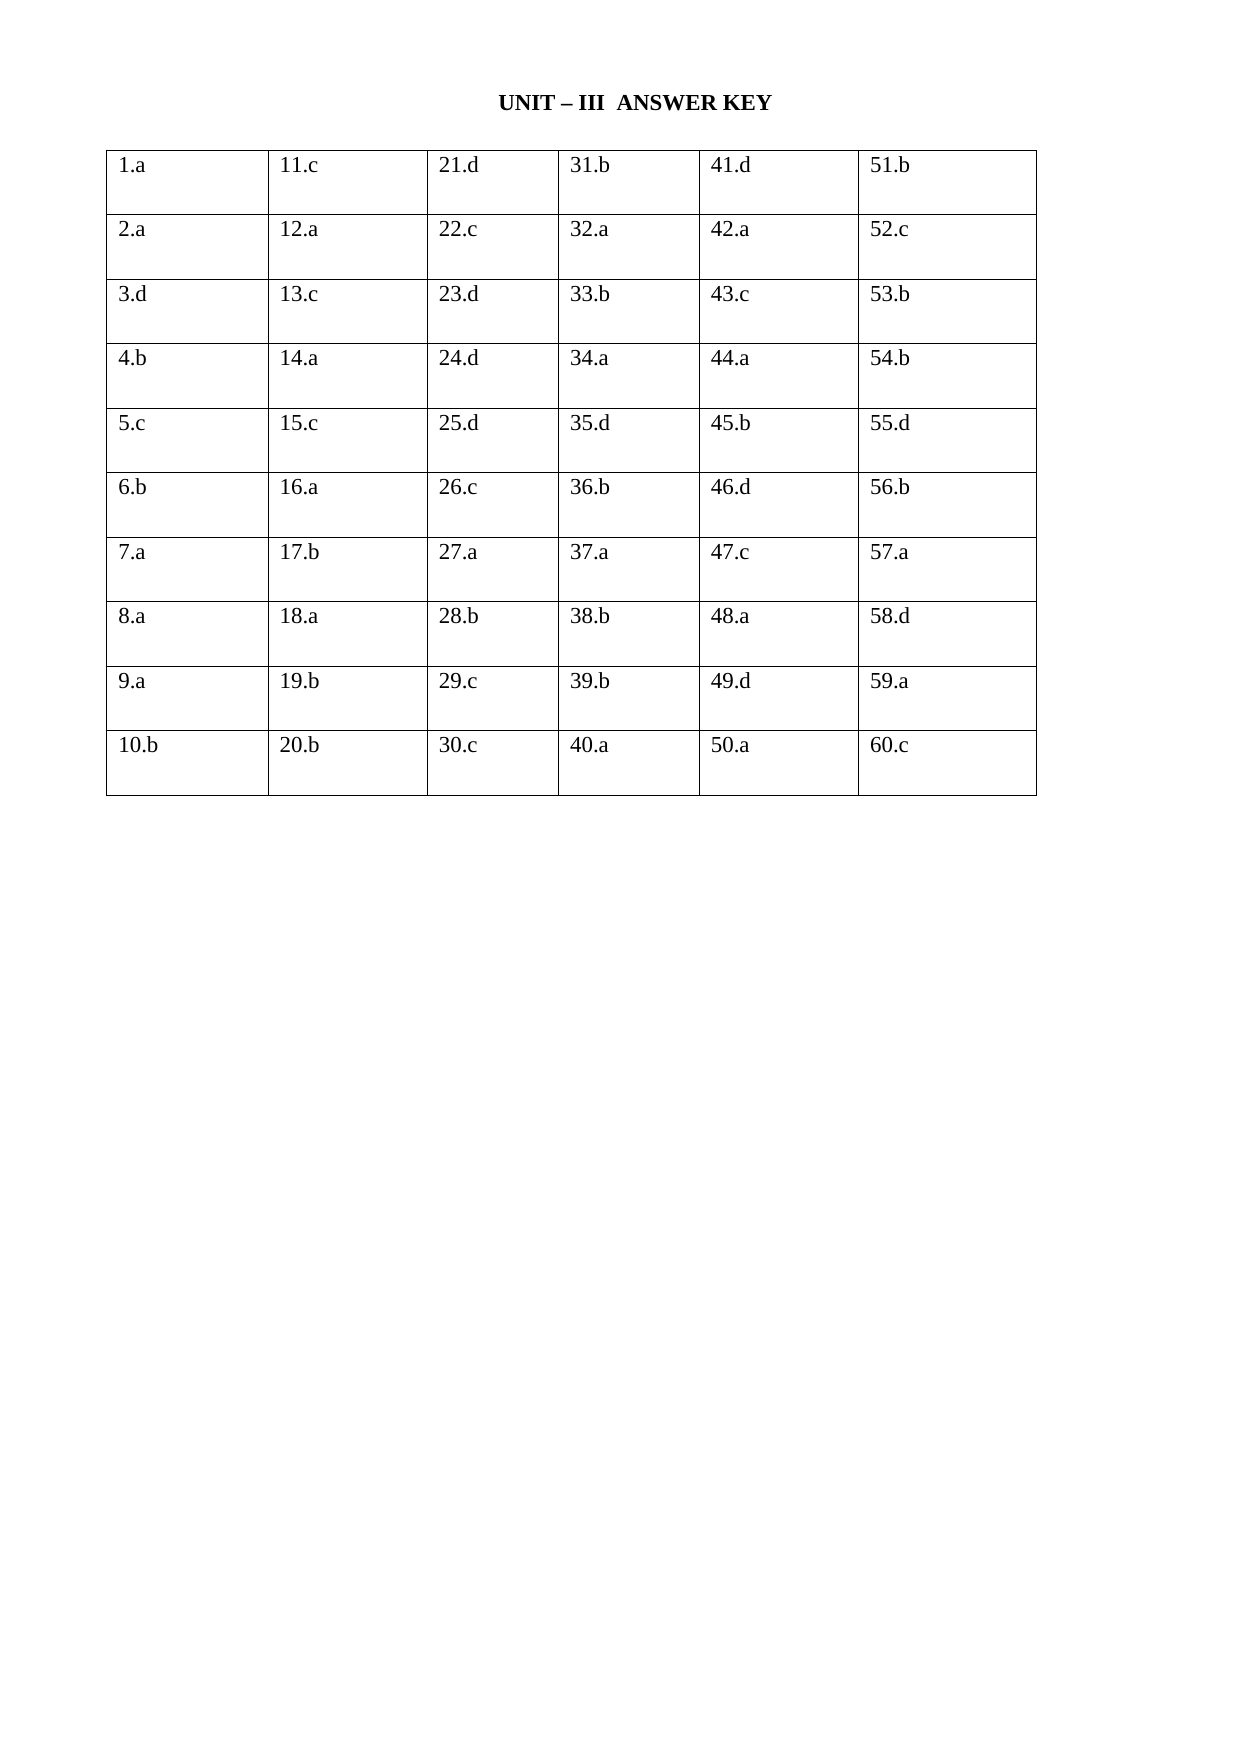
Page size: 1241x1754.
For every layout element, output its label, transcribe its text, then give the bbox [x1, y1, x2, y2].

table_cell 59.a [859, 667, 1036, 730]
table_cell 50.a [700, 731, 858, 794]
table_cell 5.c [107, 409, 268, 472]
table_cell 18.a [269, 602, 427, 666]
table_cell 36.b [559, 473, 699, 537]
table_cell 24.d [428, 344, 558, 408]
table_cell 10.b [107, 731, 268, 794]
table_cell 44.a [700, 344, 858, 408]
table_cell 4.b [107, 344, 268, 408]
table_cell 16.a [269, 473, 427, 537]
table_cell 34.a [559, 344, 699, 408]
table_cell 8.a [107, 602, 268, 666]
table_cell 30.c [428, 731, 558, 794]
table_cell 17.b [269, 538, 427, 601]
table_cell 48.a [700, 602, 858, 666]
table_cell 46.d [700, 473, 858, 537]
table_cell 23.d [428, 280, 558, 343]
table_cell 45.b [700, 409, 858, 472]
table_cell 57.a [859, 538, 1036, 601]
table_cell 6.b [107, 473, 268, 537]
table_cell 32.a [559, 215, 699, 279]
table_cell 14.a [269, 344, 427, 408]
table_cell 13.c [269, 280, 427, 343]
table_cell 33.b [559, 280, 699, 343]
table_header 11.c [269, 151, 427, 214]
table_cell 42.a [700, 215, 858, 279]
table_cell 47.c [700, 538, 858, 601]
table_cell 28.b [428, 602, 558, 666]
table_header 31.b [559, 151, 699, 214]
table_cell 25.d [428, 409, 558, 472]
table_cell 3.d [107, 280, 268, 343]
table_cell 39.b [559, 667, 699, 730]
table_cell 22.c [428, 215, 558, 279]
table_cell 60.c [859, 731, 1036, 794]
table_cell 26.c [428, 473, 558, 537]
table_cell 20.b [269, 731, 427, 794]
table_header 1.a [107, 151, 268, 214]
table_cell 2.a [107, 215, 268, 279]
table_cell 37.a [559, 538, 699, 601]
table_cell 27.a [428, 538, 558, 601]
table_header 41.d [700, 151, 858, 214]
table_cell 56.b [859, 473, 1036, 537]
table_cell 58.d [859, 602, 1036, 666]
table_cell 38.b [559, 602, 699, 666]
table_header 51.b [859, 151, 1036, 214]
table_cell 54.b [859, 344, 1036, 408]
table_cell 9.a [107, 667, 268, 730]
table_cell 53.b [859, 280, 1036, 343]
table_cell 29.c [428, 667, 558, 730]
table_cell 7.a [107, 538, 268, 601]
table_cell 49.d [700, 667, 858, 730]
table_cell 12.a [269, 215, 427, 279]
table_header 21.d [428, 151, 558, 214]
table_cell 15.c [269, 409, 427, 472]
table_cell 19.b [269, 667, 427, 730]
table_cell 43.c [700, 280, 858, 343]
table_cell 52.c [859, 215, 1036, 279]
table_cell 55.d [859, 409, 1036, 472]
table_cell 40.a [559, 731, 699, 794]
table_cell 35.d [559, 409, 699, 472]
text UNIT – III ANSWER KEY [118, 89, 1152, 116]
